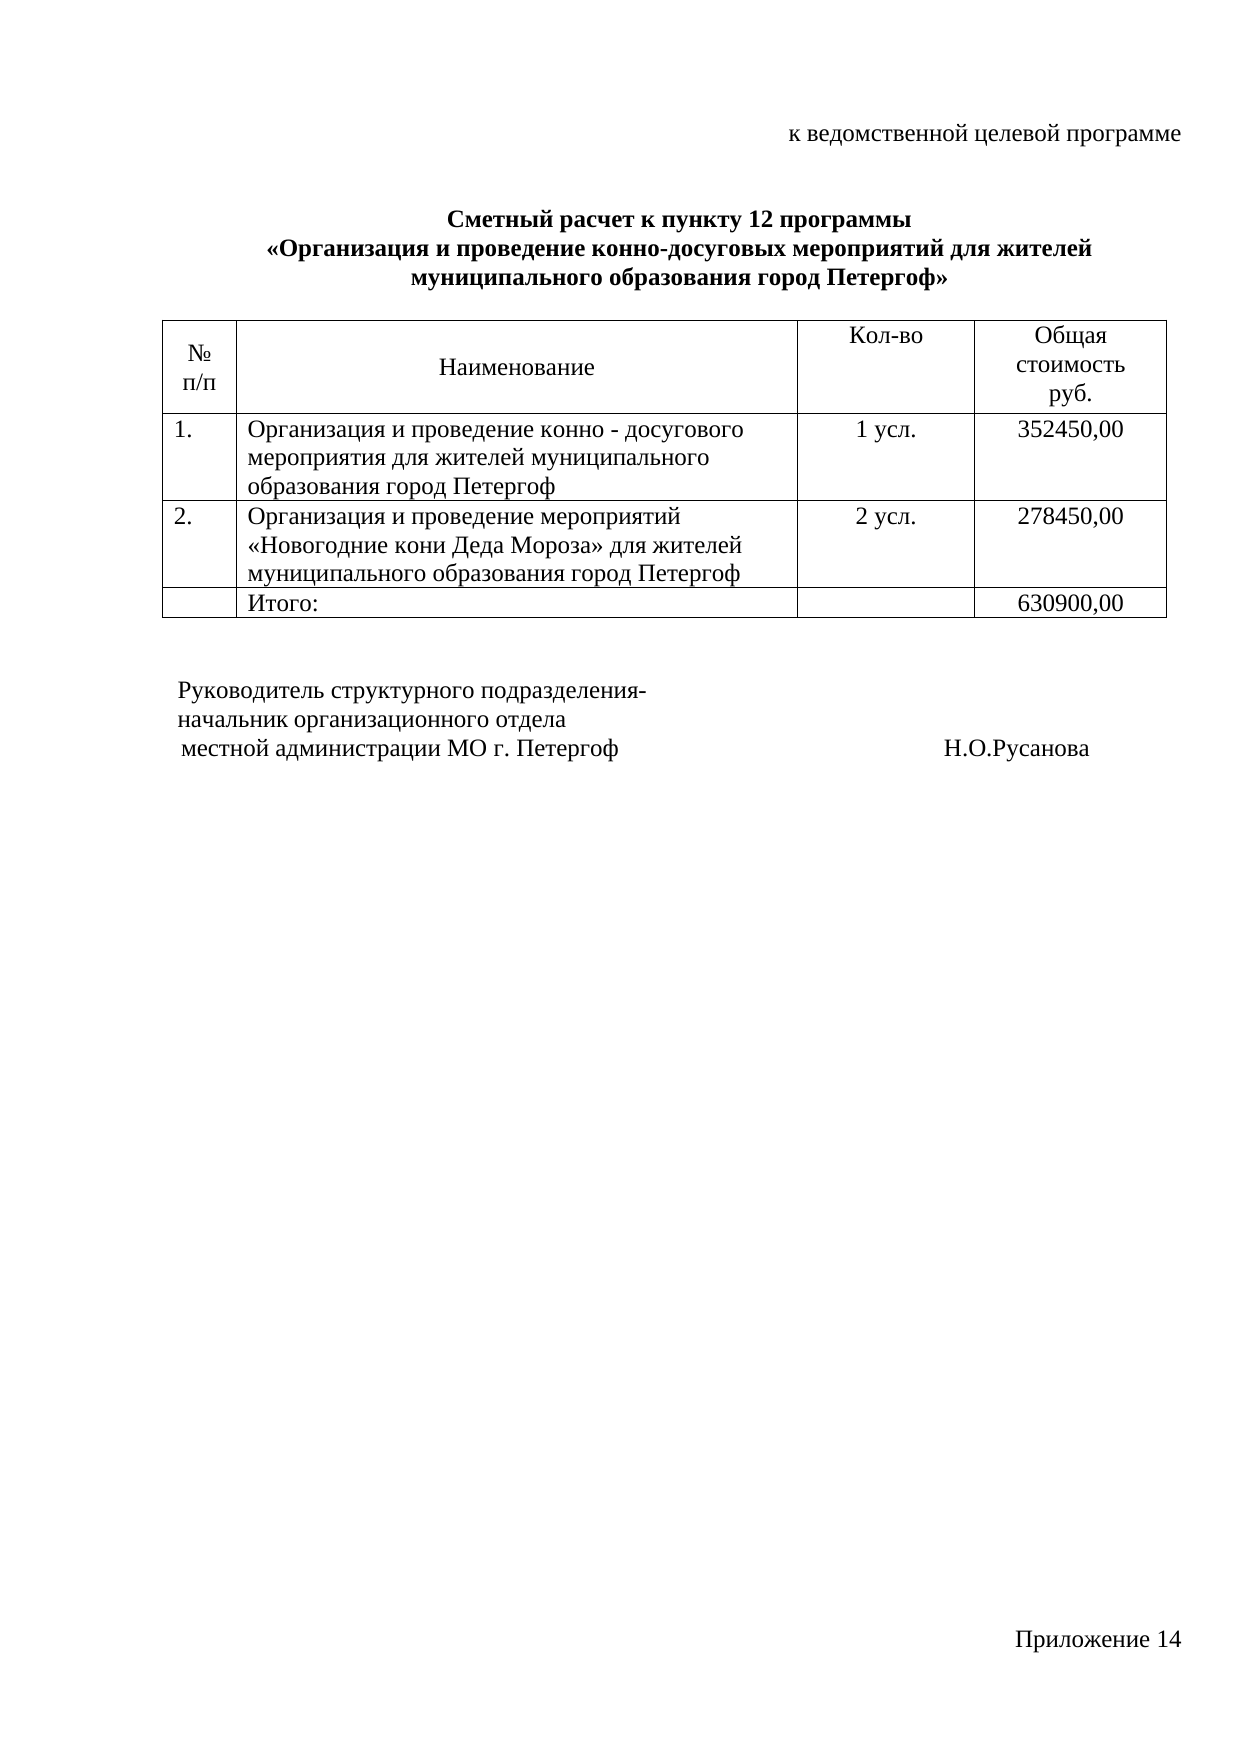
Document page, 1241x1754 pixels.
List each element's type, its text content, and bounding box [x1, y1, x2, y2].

text Руководитель структурного подразделения- [177, 676, 1181, 704]
table_cell Организация и проведение конно - досугового мероприятия для жителей муниципального образования город Петергоф [237, 414, 797, 500]
table_header Наименование [237, 321, 797, 413]
table_cell 1. [163, 414, 236, 500]
table_header № п/п [163, 321, 236, 413]
table_cell 1 усл. [798, 414, 974, 500]
text к ведомственной целевой программе [177, 118, 1181, 147]
table_cell Итого: [237, 588, 797, 617]
text «Организация и проведение конно-досуговых мероприятий для жителей муниципального образования город Петергоф» [177, 233, 1181, 291]
table_cell 2. [163, 501, 236, 587]
table_cell [798, 588, 974, 617]
text начальник организационного отдела [177, 704, 1181, 733]
text Приложение 14 [177, 1624, 1181, 1653]
table_cell 2 усл. [798, 501, 974, 587]
table_cell [163, 588, 236, 617]
text Сметный расчет к пункту 12 программы [177, 204, 1181, 233]
table_header Общая стоимость руб. [975, 321, 1166, 413]
text местной администрации МО г. Петергоф Н.О.Русанова [181, 733, 1181, 762]
table_cell 352450,00 [975, 414, 1166, 500]
table_cell 630900,00 [975, 588, 1166, 617]
table_cell Организация и проведение мероприятий «Новогодние кони Деда Мороза» для жителей муниципального образования город Петергоф [237, 501, 797, 587]
table_header Кол-во [798, 321, 974, 413]
table_cell 278450,00 [975, 501, 1166, 587]
